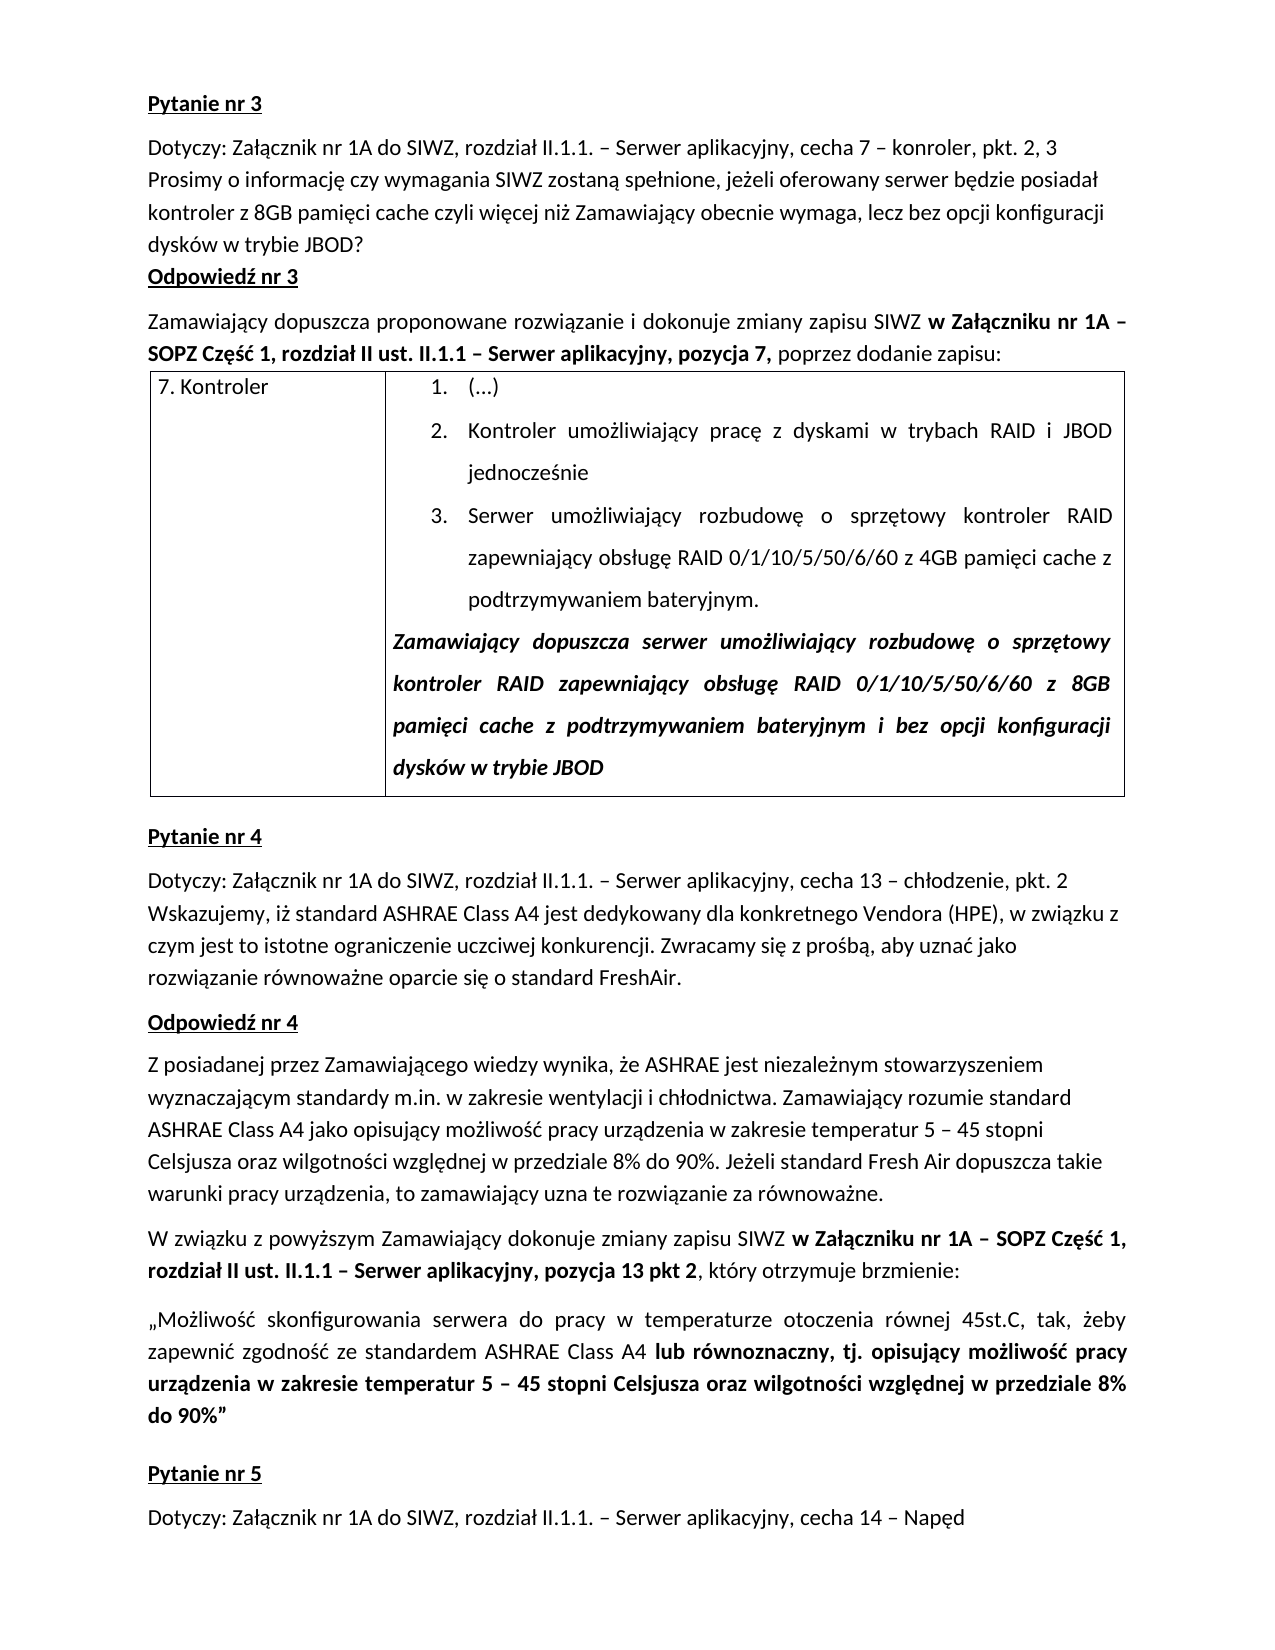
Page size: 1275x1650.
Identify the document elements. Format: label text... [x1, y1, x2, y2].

text Pytanie nr 5 [148, 1459, 1127, 1487]
text W związku z powyższym Zamawiający dokonuje zmiany zapisu SIWZ w Załączniku nr 1A – SOPZ Część 1, rozdział II ust. II.1.1 – Serwer aplikacyjny, pozycja 13 pkt 2, który otrzymuje brzmienie: [148, 1224, 1127, 1284]
text Dotyczy: Załącznik nr 1A do SIWZ, rozdział II.1.1. – Serwer aplikacyjny, cecha 13 – chłodzenie, pkt. 2 [148, 867, 1127, 894]
text Dotyczy: Załącznik nr 1A do SIWZ, rozdział II.1.1. – Serwer aplikacyjny, cecha 7 – konroler, pkt. 2, 3 [148, 133, 1127, 161]
text Pytanie nr 4 [148, 822, 1127, 850]
text Pytanie nr 3 [148, 89, 1127, 117]
text Zamawiający dopuszcza proponowane rozwiązanie i dokonuje zmiany zapisu SIWZ w Załączniku nr 1A – SOPZ Część 1, rozdział II ust. II.1.1 – Serwer aplikacyjny, pozycja 7, poprzez dodanie zapisu: [148, 307, 1127, 367]
text Prosimy o informację czy wymagania SIWZ zostaną spełnione, jeżeli oferowany serwer będzie posiadał kontroler z 8GB pamięci cache czyli więcej niż Zamawiający obecnie wymaga, lecz bez opcji konfiguracji dysków w trybie JBOD? [148, 166, 1127, 258]
table_header 7. Kontroler [151, 372, 385, 796]
text Odpowiedź nr 3 [148, 262, 1127, 290]
text „Możliwość skonfigurowania serwera do pracy w temperaturze otoczenia równej 45st.C, tak, żeby zapewnić zgodność ze standardem ASHRAE Class A4 lub równoznaczny, tj. opisujący możliwość pracy urządzenia w zakresie temperatur 5 – 45 stopni Celsjusza oraz wilgotności względnej w przedziale 8% do 90%” [148, 1305, 1127, 1429]
text Z posiadanej przez Zamawiającego wiedzy wynika, że ASHRAE jest niezależnym stowarzyszeniem wyznaczającym standardy m.in. w zakresie wentylacji i chłodnictwa. Zamawiający rozumie standard ASHRAE Class A4 jako opisujący możliwość pracy urządzenia w zakresie temperatur 5 – 45 stopni Celsjusza oraz wilgotności względnej w przedziale 8% do 90%. Jeżeli standard Fresh Air dopuszcza takie warunki pracy urządzenia, to zamawiający uzna te rozwiązanie za równoważne. [148, 1051, 1127, 1207]
text Odpowiedź nr 4 [148, 1008, 1127, 1036]
text Dotyczy: Załącznik nr 1A do SIWZ, rozdział II.1.1. – Serwer aplikacyjny, cecha 14 – Napęd [148, 1503, 1127, 1531]
text Wskazujemy, iż standard ASHRAE Class A4 jest dedykowany dla konkretnego Vendora (HPE), w związku z czym jest to istotne ograniczenie uczciwej konkurencji. Zwracamy się z prośbą, aby uznać jako rozwiązanie równoważne oparcie się o standard FreshAir. [148, 899, 1127, 991]
table_header (...) Kontroler umożliwiający pracę z dyskami w trybach RAID i JBOD jednocześnie Serwer umożliwiający rozbudowę o sprzętowy kontroler RAID zapewniający obsługę RAID 0/1/10/5/50/6/60 z 4GB pamięci cache z podtrzymywaniem bateryjnym. Zamawiający dopuszcza serwer umożliwiający rozbudowę o sprzętowy kontroler RAID zapewniający obsługę RAID 0/1/10/5/50/6/60 z 8GB pamięci cache z podtrzymywaniem bateryjnym i bez opcji konfiguracji dysków w trybie JBOD [386, 372, 1124, 796]
